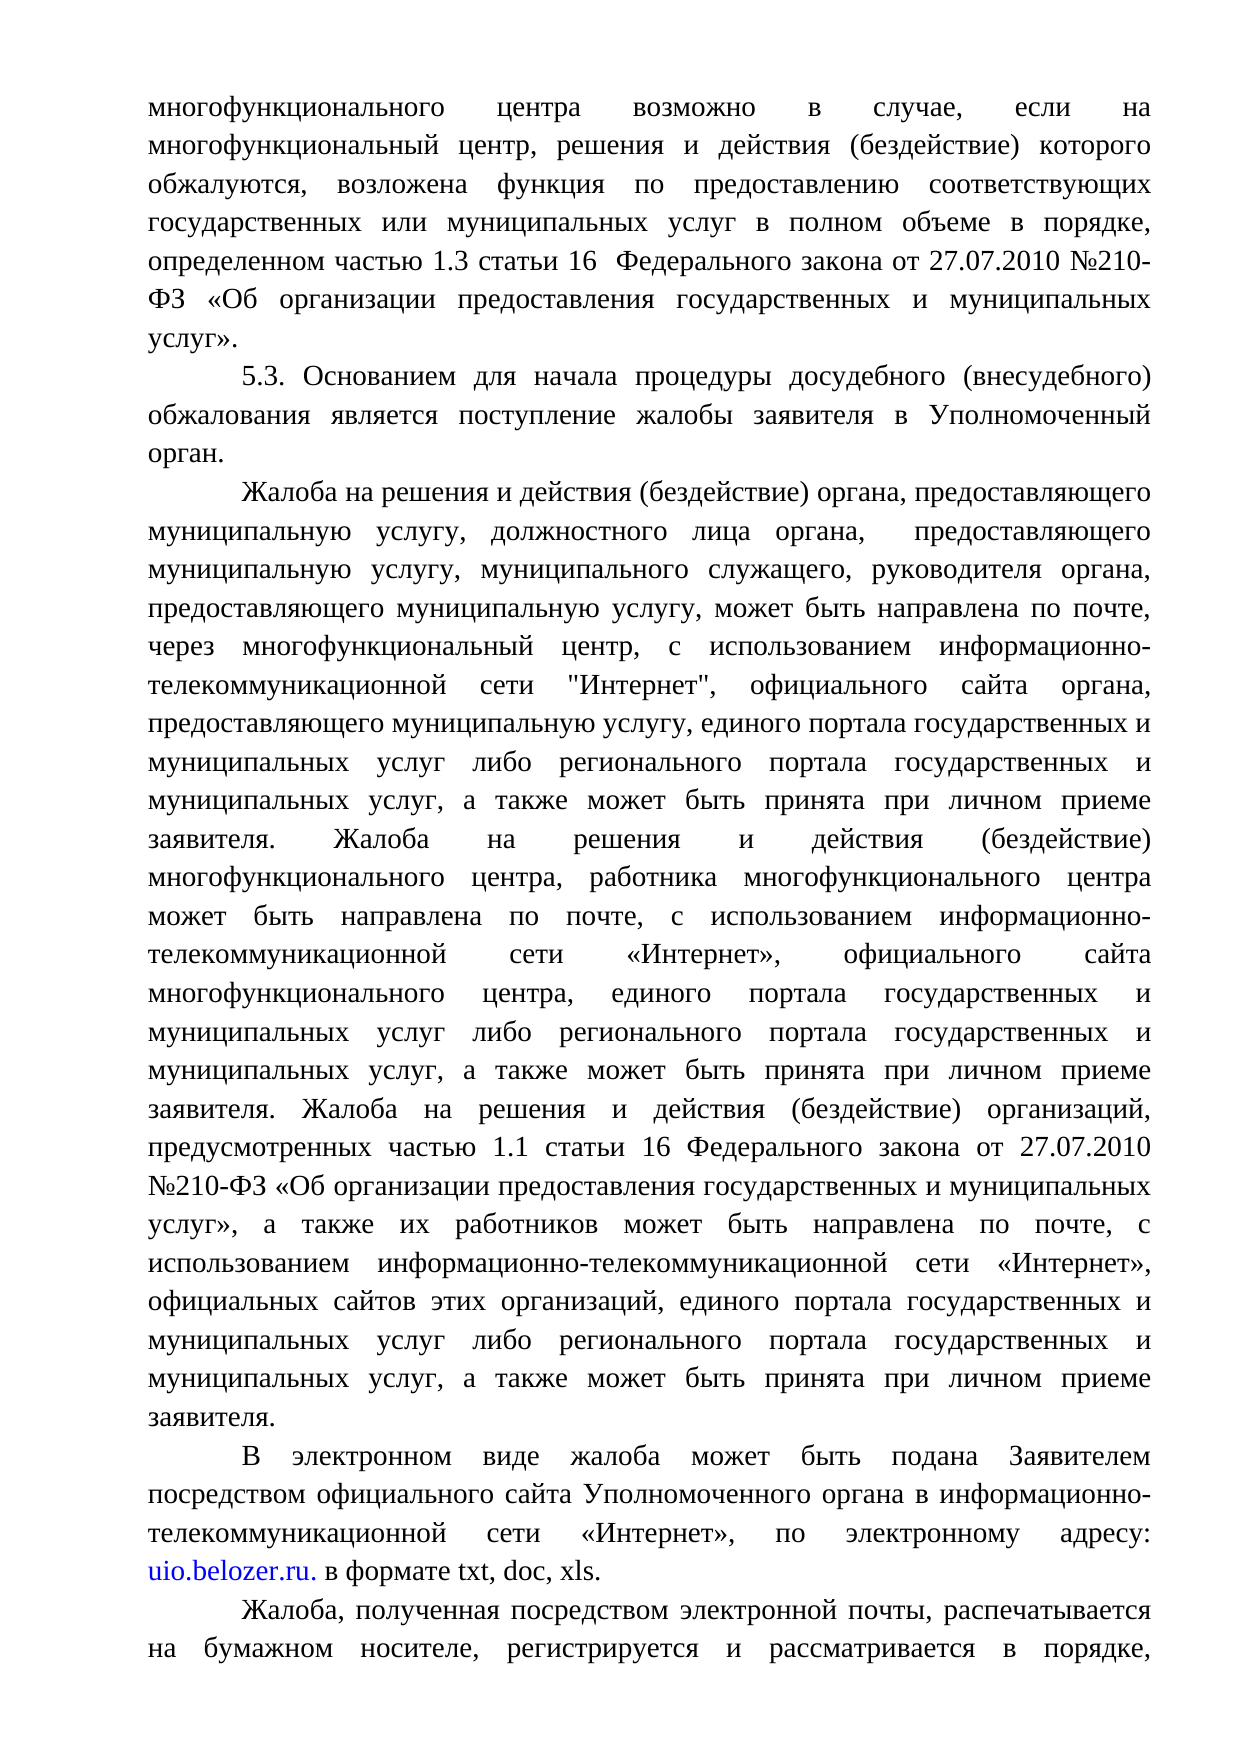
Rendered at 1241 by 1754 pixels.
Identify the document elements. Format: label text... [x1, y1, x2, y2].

text В электронном виде жалоба может быть подана Заявителем посредством официального сайта Уполномоченного органа в информационно-телекоммуникационной сети «Интернет», по электронному адресу: uio.belozer.ru. в формате txt, doc, xls. [148, 1438, 1152, 1587]
text 5.3. Основанием для начала процедуры досудебного (внесудебного) обжалования является поступление жалобы заявителя в Уполномоченный орган. [148, 358, 1152, 469]
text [148, 1592, 1152, 1664]
text Жалоба на решения и действия (бездействие) органа, предоставляющего муниципальную услугу, должностного лица органа, предоставляющего муниципальную услугу, муниципального служащего, руководителя органа, предоставляющего муниципальную услугу, может быть направлена по почте, через многофункциональный центр, с использованием информационно-телекоммуникационной сети "Интернет", официального сайта органа, предоставляющего муниципальную услугу, единого портала государственных и муниципальных услуг либо регионального портала государственных и муниципальных услуг, а также может быть принята при личном приеме заявителя. Жалоба на решения и действия (бездействие) многофункционального центра, работника многофункционального центра может быть направлена по почте, с использованием информационно-телекоммуникационной сети «Интернет», официального сайта многофункционального центра, единого портала государственных и муниципальных услуг либо регионального портала государственных и муниципальных услуг, а также может быть принята при личном приеме заявителя. Жалоба на решения и действия (бездействие) организаций, предусмотренных частью 1.1 статьи 16 Федерального закона от 27.07.2010 №210-ФЗ «Об организации предоставления государственных и муниципальных услуг», а также их работников может быть направлена по почте, с использованием информационно-телекоммуникационной сети «Интернет», официальных сайтов этих организаций, единого портала государственных и муниципальных услуг либо регионального портала государственных и муниципальных услуг, а также может быть принята при личном приеме заявителя. [148, 474, 1152, 1433]
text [148, 89, 1152, 353]
